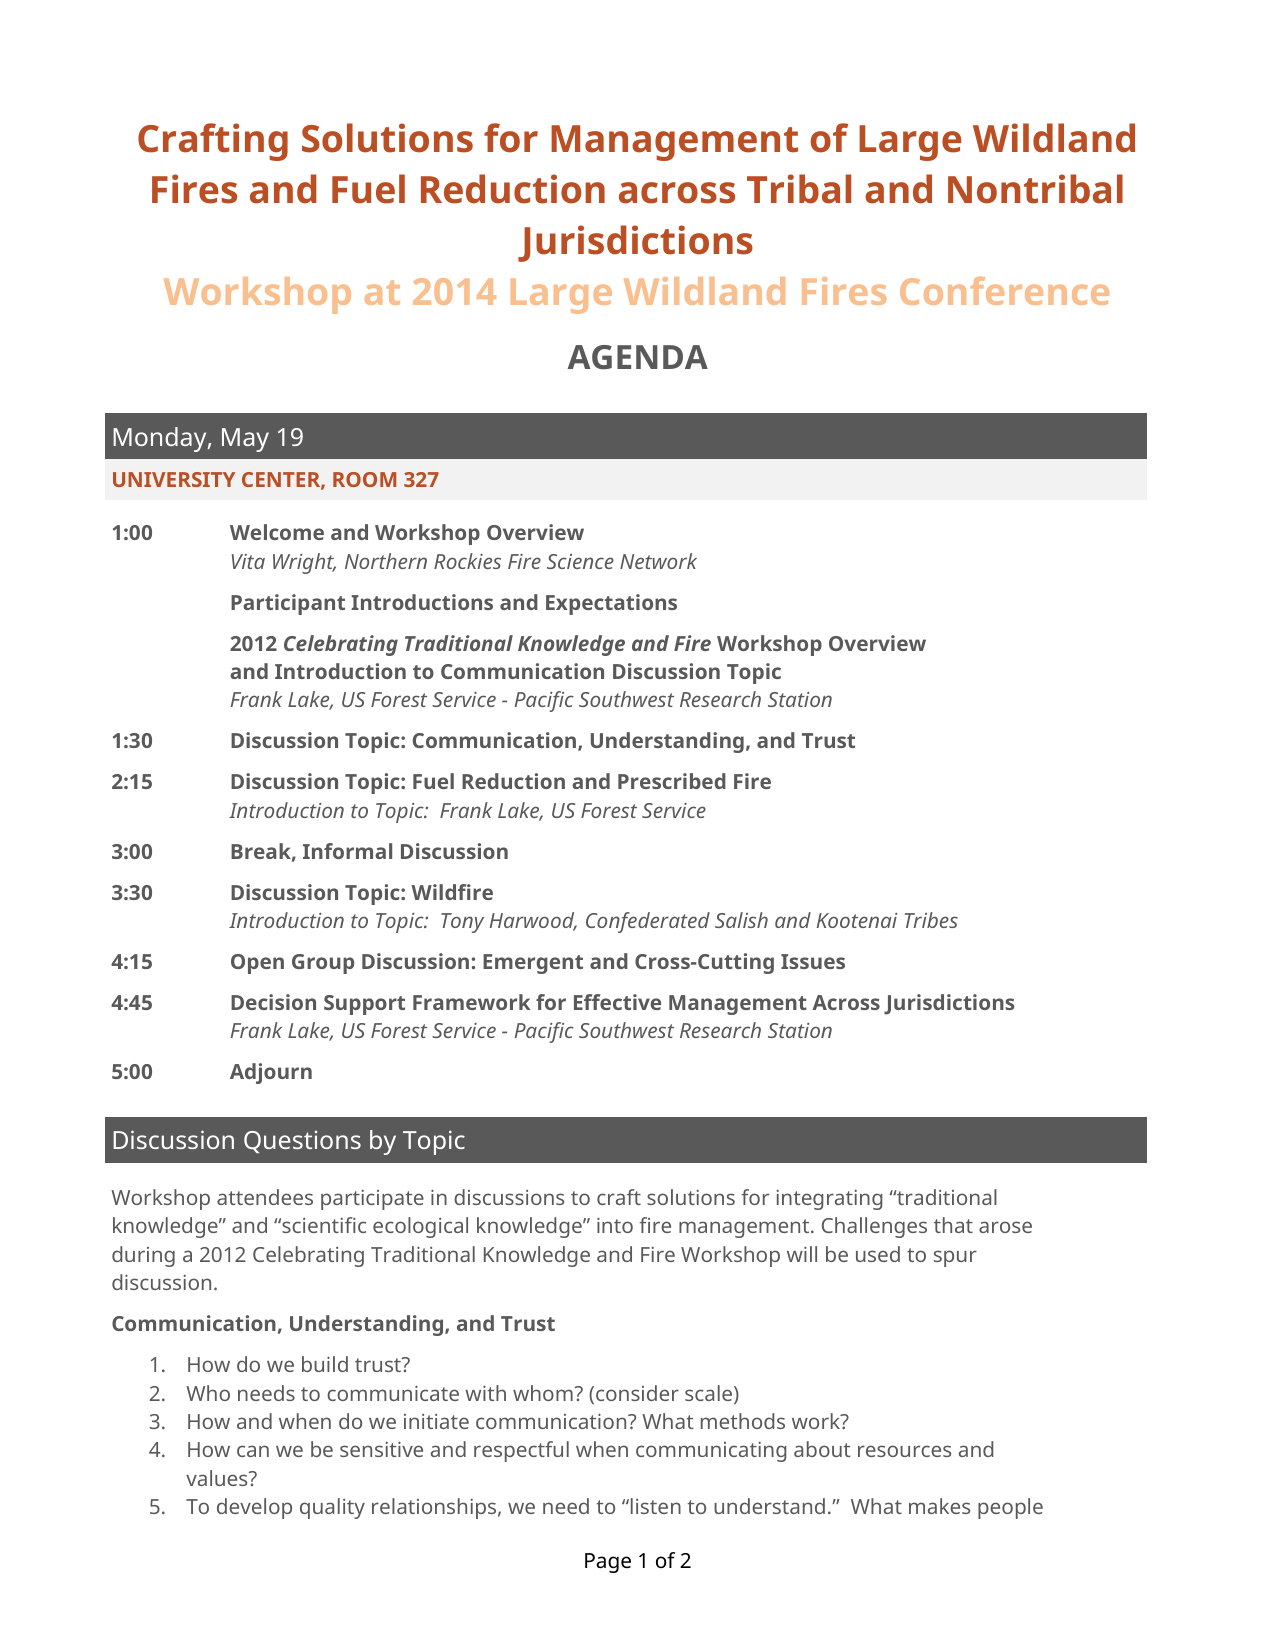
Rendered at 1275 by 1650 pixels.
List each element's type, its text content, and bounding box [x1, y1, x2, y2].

text Workshop at 2014 Large Wildland Fires Conference [112, 266, 1162, 317]
table_cell 1:00 1:30 2:15 3:00 3:30 4:15 4:45 5:00 [105, 500, 223, 1117]
text AGENDA [112, 334, 1162, 379]
table_cell Discussion Questions by Topic [105, 1117, 1147, 1163]
table_cell Welcome and Workshop Overview Vita Wright, Northern Rockies Fire Science Network Participant Introductions and Expectations 2012 Celebrating Traditional Knowledge and Fire Workshop Overview and Introduction to Communication Discussion Topic Frank Lake, US Forest Service - Pacific Southwest Research Station Discussion Topic: Communication, Understanding, and Trust Discussion Topic: Fuel Reduction and Prescribed Fire Introduction to Topic: Frank Lake, US Forest Service Break, Informal Discussion Discussion Topic: Wildfire Introduction to Topic: Tony Harwood, Confederated Salish and Kootenai Tribes Open Group Discussion: Emergent and Cross-Cutting Issues Decision Support Framework for Effective Management Across Jurisdictions Frank Lake, US Forest Service - Pacific Southwest Research Station Adjourn [224, 500, 1147, 1117]
table_cell UNIVERSITY CENTER, ROOM 327 [105, 459, 1147, 500]
text Crafting Solutions for Management of Large Wildland Fires and Fuel Reduction across Tribal and Nontribal Jurisdictions [112, 112, 1162, 266]
table_header Monday, May 19 [105, 413, 1147, 459]
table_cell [105, 1163, 1058, 1528]
